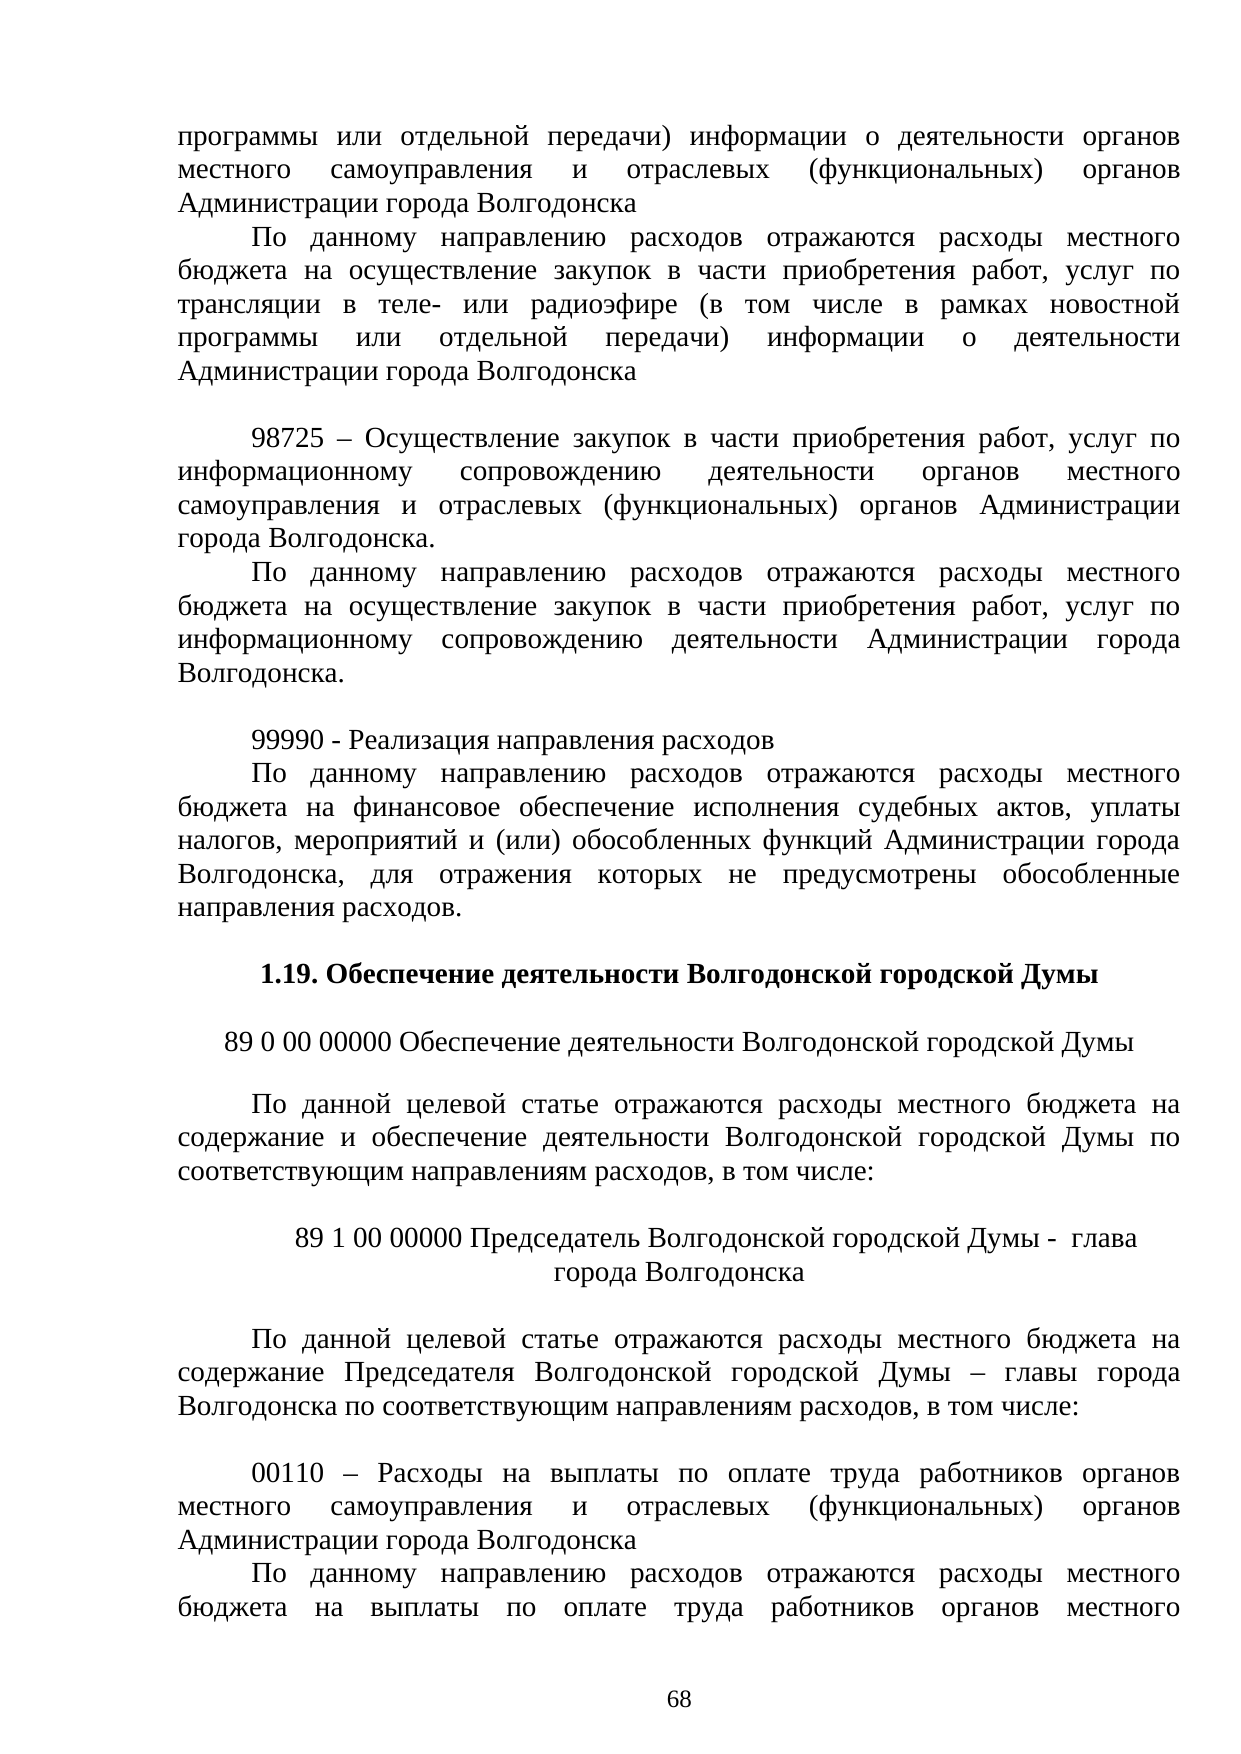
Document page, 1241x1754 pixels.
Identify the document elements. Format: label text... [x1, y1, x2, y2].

text По данной целевой статье отражаются расходы местного бюджета на содержание Председателя Волгодонской городской Думы – главы города Волгодонска по соответствующим направлениям расходов, в том числе: [177, 1321, 1181, 1421]
text 99990 - Реализация направления расходов [177, 722, 1181, 755]
text 1.19. Обеспечение деятельности Волгодонской городской Думы [177, 957, 1181, 990]
text По данной целевой статье отражаются расходы местного бюджета на содержание и обеспечение деятельности Волгодонской городской Думы по соответствующим направлениям расходов, в том числе: [177, 1086, 1181, 1187]
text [177, 1556, 1181, 1623]
text По данному направлению расходов отражаются расходы местного бюджета на осуществление закупок в части приобретения работ, услуг по информационному сопровождению деятельности Администрации города Волгодонска. [177, 554, 1181, 688]
text По данному направлению расходов отражаются расходы местного бюджета на осуществление закупок в части приобретения работ, услуг по трансляции в теле- или радиоэфире (в том числе в рамках новостной программы или отдельной передачи) информации о деятельности Администрации города Волгодонска [177, 219, 1181, 386]
text 89 0 00 00000 Обеспечение деятельности Волгодонской городской Думы [177, 1024, 1181, 1057]
text 89 1 00 00000 Председатель Волгодонской городской Думы - глава города Волгодонска [177, 1220, 1181, 1287]
text По данному направлению расходов отражаются расходы местного бюджета на финансовое обеспечение исполнения судебных актов, уплаты налогов, мероприятий и (или) обособленных функций Администрации города Волгодонска, для отражения которых не предусмотрены обособленные направления расходов. [177, 755, 1181, 923]
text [177, 118, 1181, 219]
text 98725 – Осуществление закупок в части приобретения работ, услуг по информационному сопровождению деятельности органов местного самоуправления и отраслевых (функциональных) органов Администрации города Волгодонска. [177, 420, 1181, 554]
